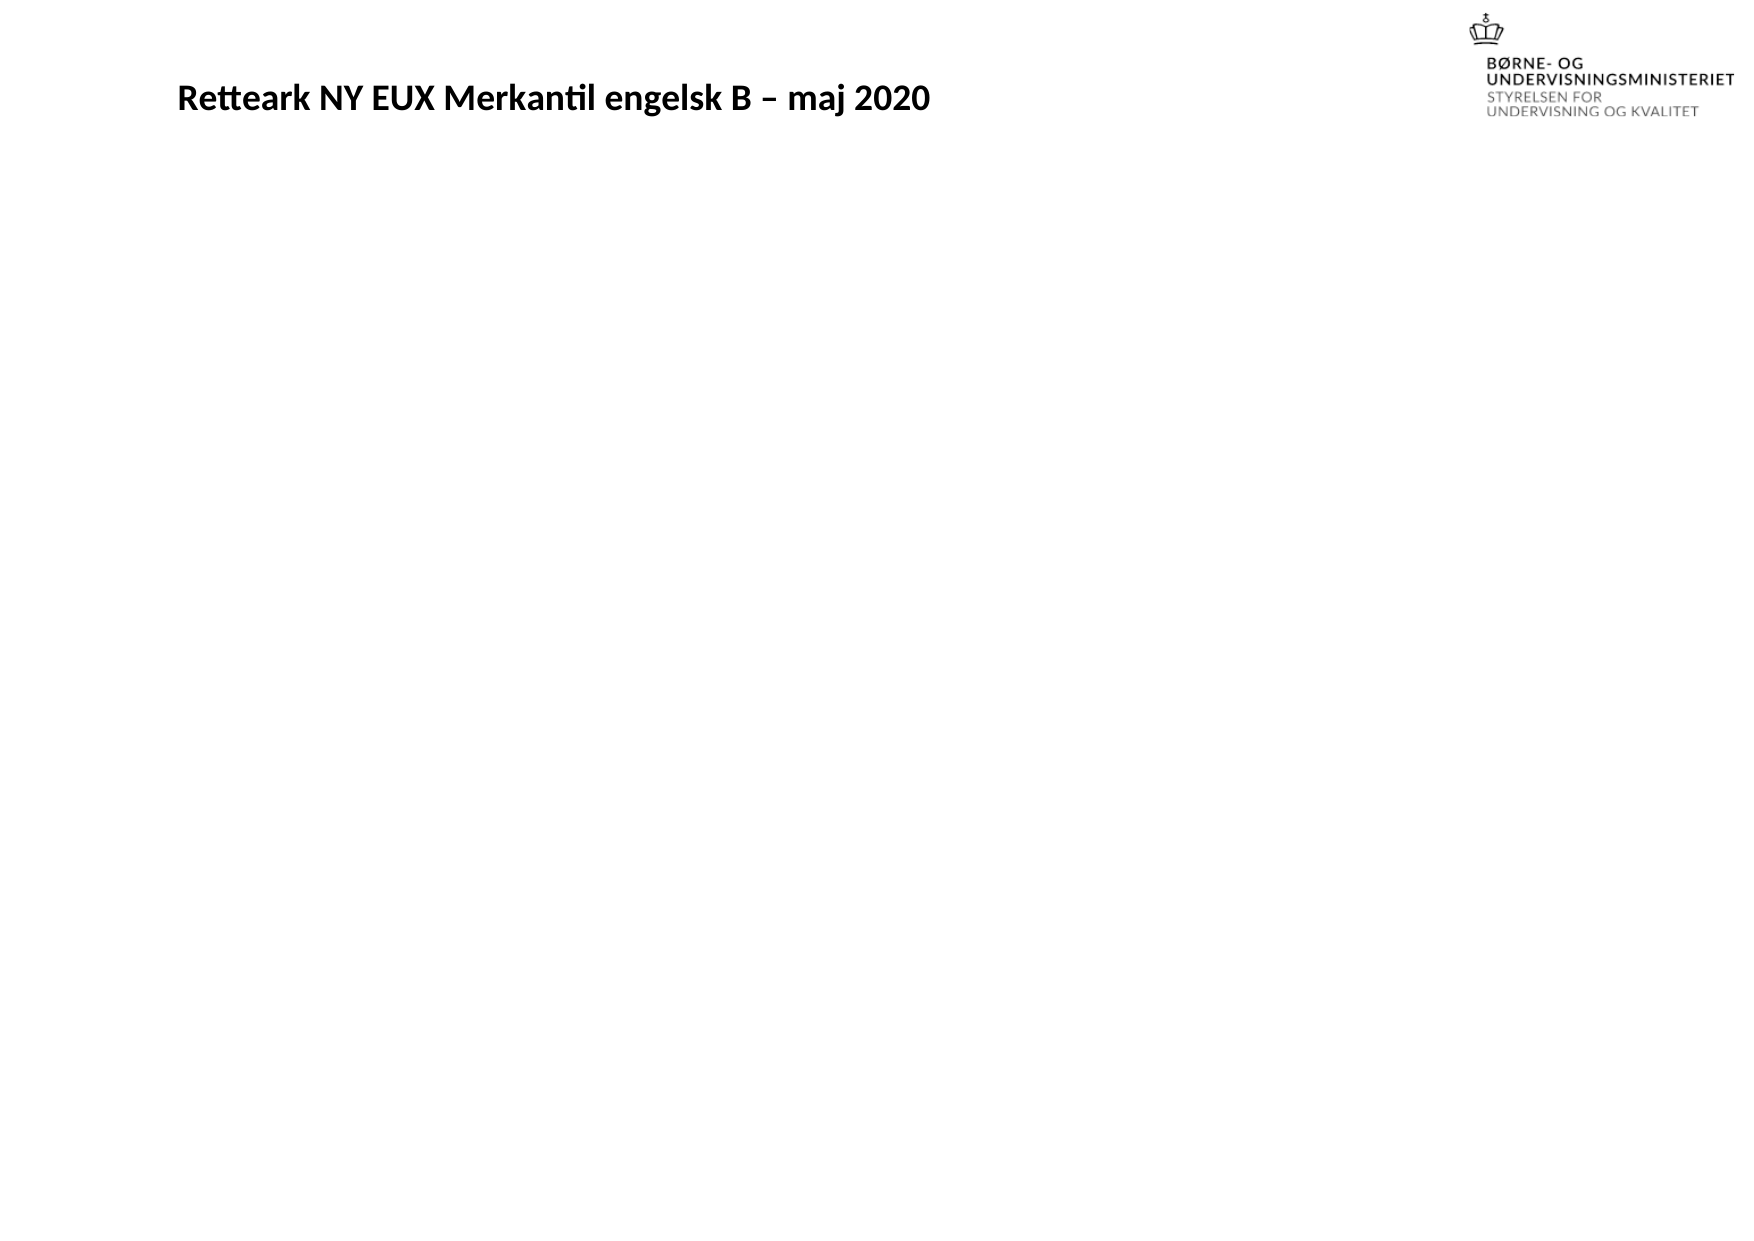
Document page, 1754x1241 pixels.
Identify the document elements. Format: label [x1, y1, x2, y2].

picture [1468, 12, 1734, 116]
